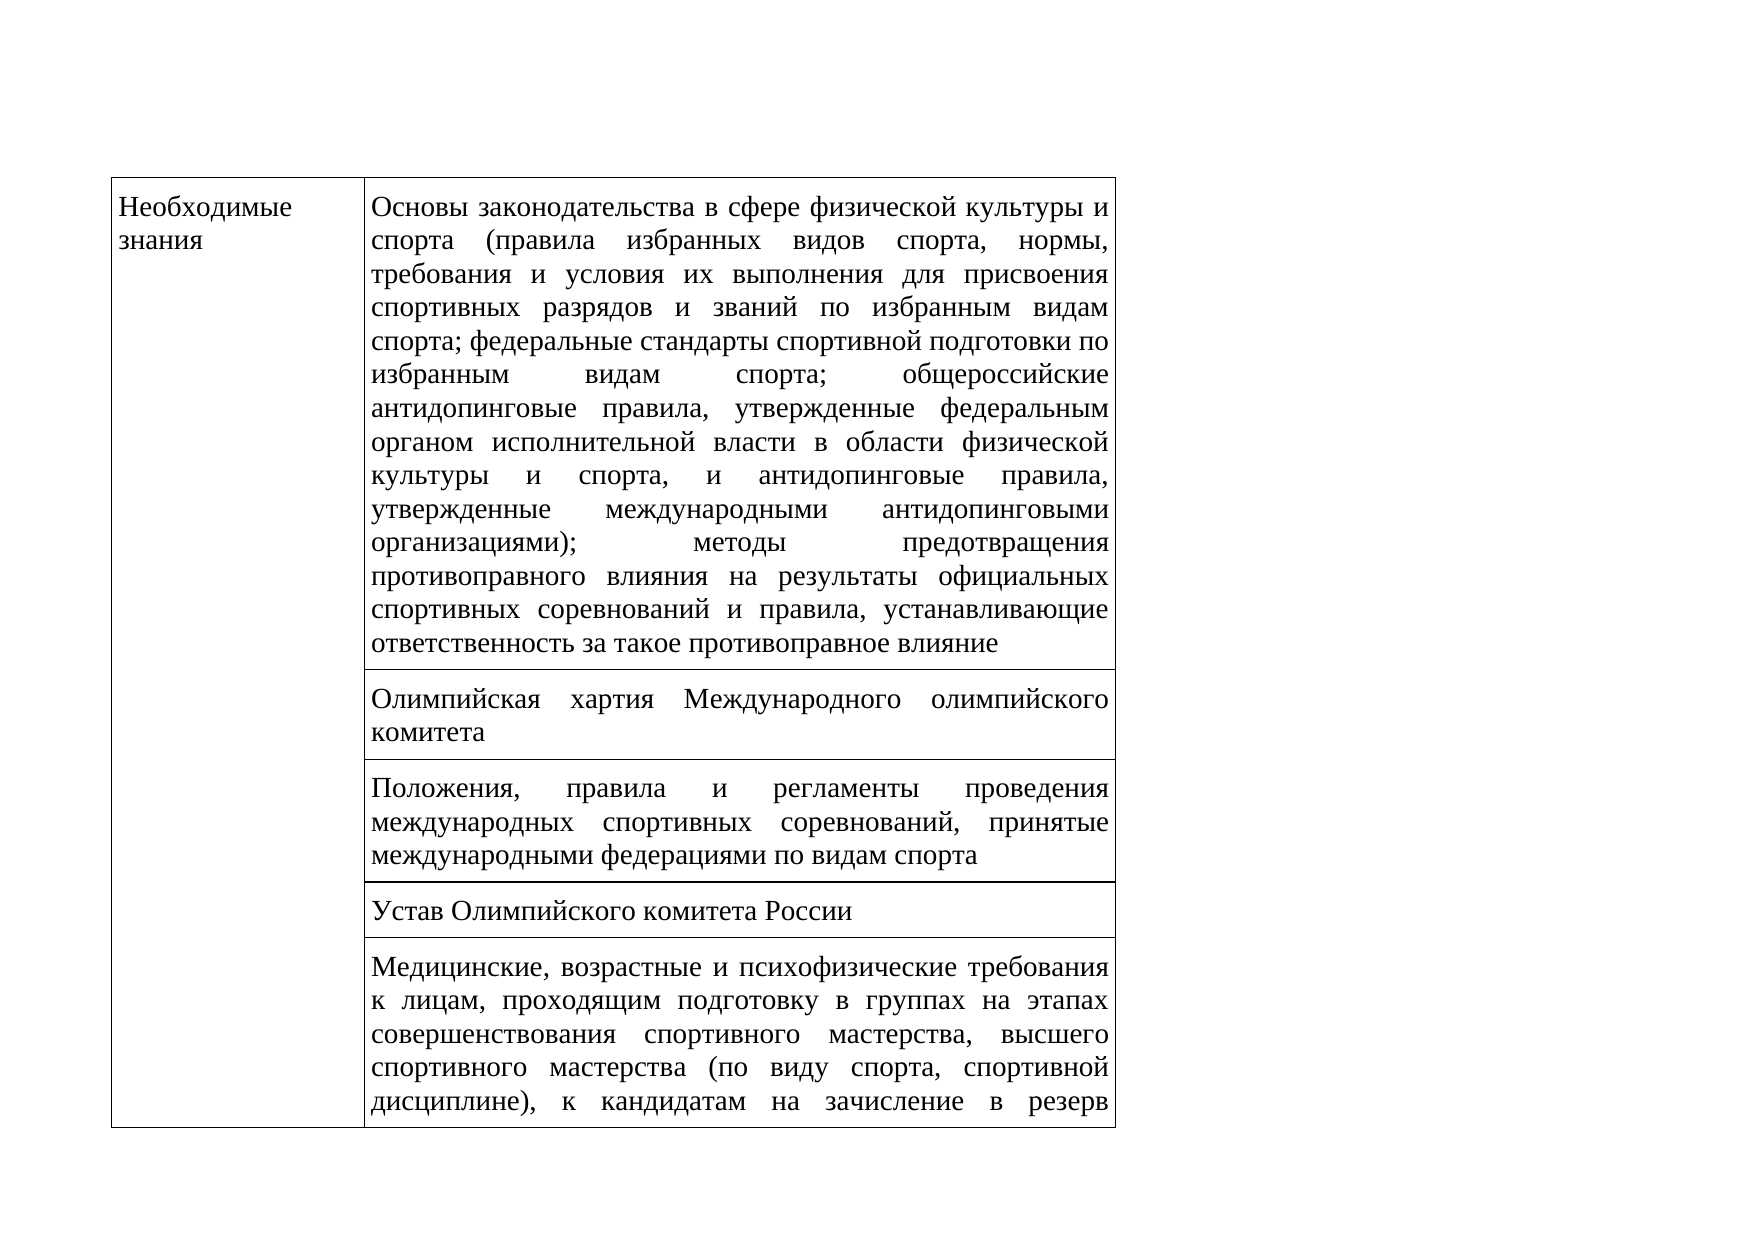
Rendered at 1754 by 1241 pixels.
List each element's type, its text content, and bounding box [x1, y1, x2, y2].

table_cell Необходимые знания [112, 178, 364, 1127]
table_cell Устав Олимпийского комитета России [365, 883, 1115, 937]
table_cell Основы законодательства в сфере физической культуры и спорта (правила избранных видов спорта, нормы, требования и условия их выполнения для присвоения спортивных разрядов и званий по избранным видам спорта; федеральные стандарты спортивной подготовки по избранным видам спорта; общероссийские антидопинговые правила, утвержденные федеральным органом исполнительной власти в области физической культуры и спорта, и антидопинговые правила, утвержденные международными антидопинговыми организациями); методы предотвращения противоправного влияния на результаты официальных спортивных соревнований и правила, устанавливающие ответственность за такое противоправное влияние [365, 178, 1115, 669]
table_cell Олимпийская хартия Международного олимпийского комитета [365, 670, 1115, 758]
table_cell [365, 938, 1115, 1127]
table_cell Положения, правила и регламенты проведения международных спортивных соревнований, принятые международными федерациями по видам спорта [365, 760, 1115, 881]
